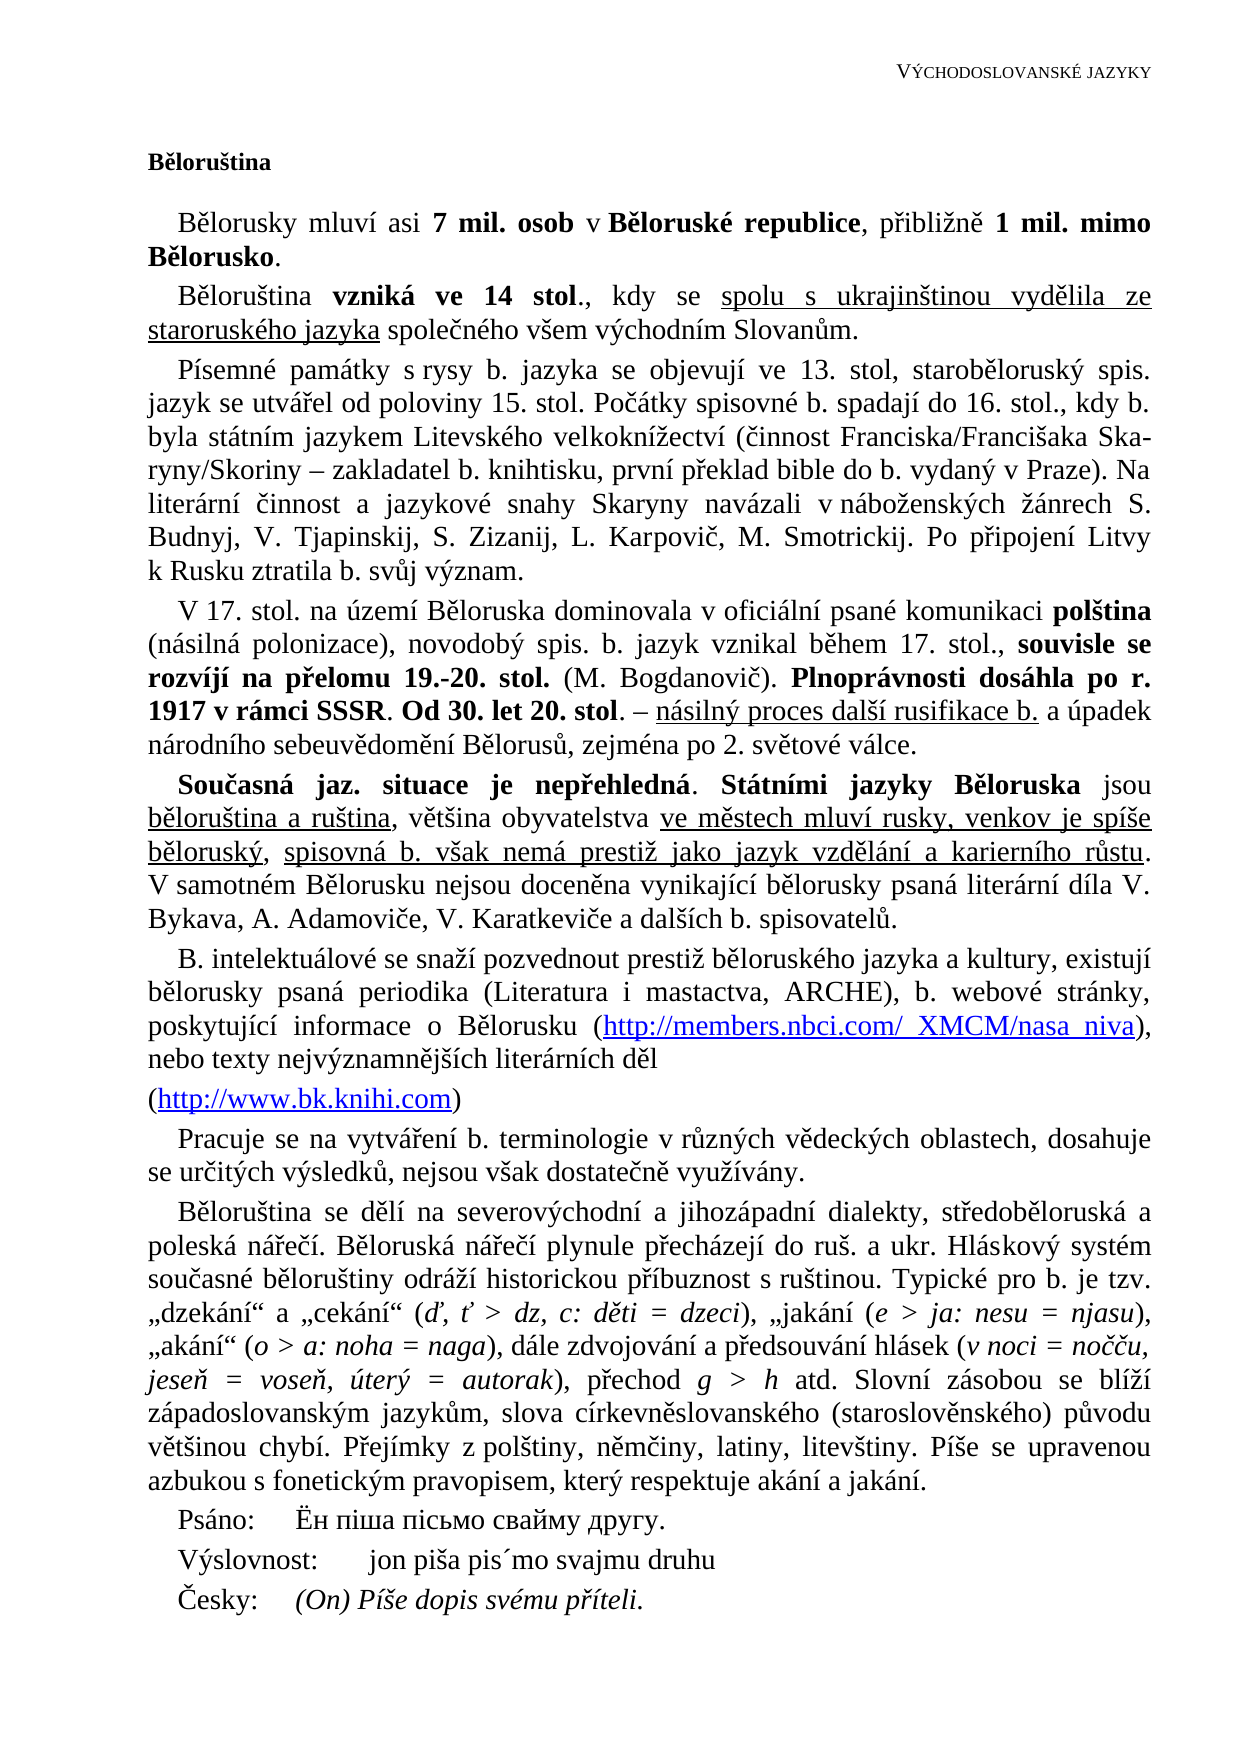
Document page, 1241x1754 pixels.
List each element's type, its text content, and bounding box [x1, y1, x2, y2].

text B. intelektuálové se snaží pozvednout prestiž běloruského jazyka a kultury, existují bělorusky psaná periodika (Literatura i mastactva, ARCHE), b. webové stránky, poskytující informace o Bělorusku (http://members.nbci.com/_XMCM/nasa_niva), nebo texty nejvýznamnějších literárních děl [148, 941, 1152, 1075]
text Současná jaz. situace je nepřehledná. Státními jazyky Běloruska jsou běloruština a ruština, většina obyvatelstva ve městech mluví rusky, venkov je spíše běloruský, spisovná b. však nemá prestiž jako jazyk vzdělání a karierního růstu. V samotném Bělorusku nejsou doceněna vynikající bělorusky psaná literární díla V. Bykava, A. Adamoviče, V. Karatkeviče a dalších b. spisovatelů. [148, 767, 1152, 934]
text Běloruština vzniká ve 14 stol., kdy se spolu s ukrajinštinou vydělila ze staroruského jazyka společného všem východním Slovanům. [148, 278, 1152, 346]
text Psáno: Ён пiша пiсьмо свайму другу. [148, 1502, 1152, 1536]
text (http://www.bk.knihi.com) [148, 1081, 1152, 1115]
text V 17. stol. na území Běloruska dominovala v oficiální psané komunikaci polština (násilná polonizace), novodobý spis. b. jazyk vznikal během 17. stol., souvisle se rozvíjí na přelomu 19.-20. stol. (M. Bogdanovič). Plnoprávnosti dosáhla po r. 1917 v rámci SSSR. Od 30. let 20. stol. – násilný proces další rusifikace b. a úpadek národního sebeuvědomění Bělorusů, zejména po 2. světové válce. [148, 593, 1152, 761]
text Běloruština se dělí na severovýchodní a jihozápadní dialekty, středoběloruská a poleská nářečí. Běloruská nářečí plynule přecházejí do ruš. a ukr. Hláskový systém současné běloruštiny odráží historickou příbuznost s ruštinou. Typické pro b. je tzv. „dzekání“ a „cekání“ (ď, ť > dz, c: děti = dzeci), „jakání (e > ja: nesu = njasu), „akání“ (o > a: noha = naga), dále zdvojování a předsouvání hlásek (v noci = nočču, jeseň = voseň, úterý = autorak), přechod g > h atd. Slovní zásobou se blíží západoslovanským jazykům, slova církevněslovanského (staroslověnského) původu většinou chybí. Přejímky z polštiny, němčiny, latiny, litevštiny. Píše se upravenou azbukou s fonetickým pravopisem, který respektuje akání a jakání. [148, 1194, 1152, 1496]
subtitle Běloruština [148, 147, 1152, 176]
text Výslovnost: jon piša pis´mo svajmu druhu [148, 1542, 1152, 1576]
text Bělorusky mluví asi 7 mil. osob v Běloruské republice, přibližně 1 mil. mimo Bělorusko. [148, 205, 1152, 272]
text Pracuje se na vytváření b. terminologie v různých vědeckých oblastech, dosahuje se určitých výsledků, nejsou však dostatečně využívány. [148, 1121, 1152, 1188]
text Česky: (On) Píše dopis svému příteli. [148, 1582, 1152, 1616]
text Písemné památky s rysy b. jazyka se objevují ve 13. stol, staroběloruský spis. jazyk se utvářel od poloviny 15. stol. Počátky spisovné b. spadají do 16. stol., kdy b. byla státním jazykem Litevského velkoknížectví (činnost Franciska/Francišaka Skaryny/Skoriny – zakladatel b. knihtisku, první překlad bible do b. vydaný v Praze). Na literární činnost a jazykové snahy Skaryny navázali v náboženských žánrech S. Budnyj, V. Tjapinskij, S. Zizanij, L. Karpovič, M. Smotrickij. Po připojení Litvy k Rusku ztratila b. svůj význam. [148, 352, 1152, 587]
